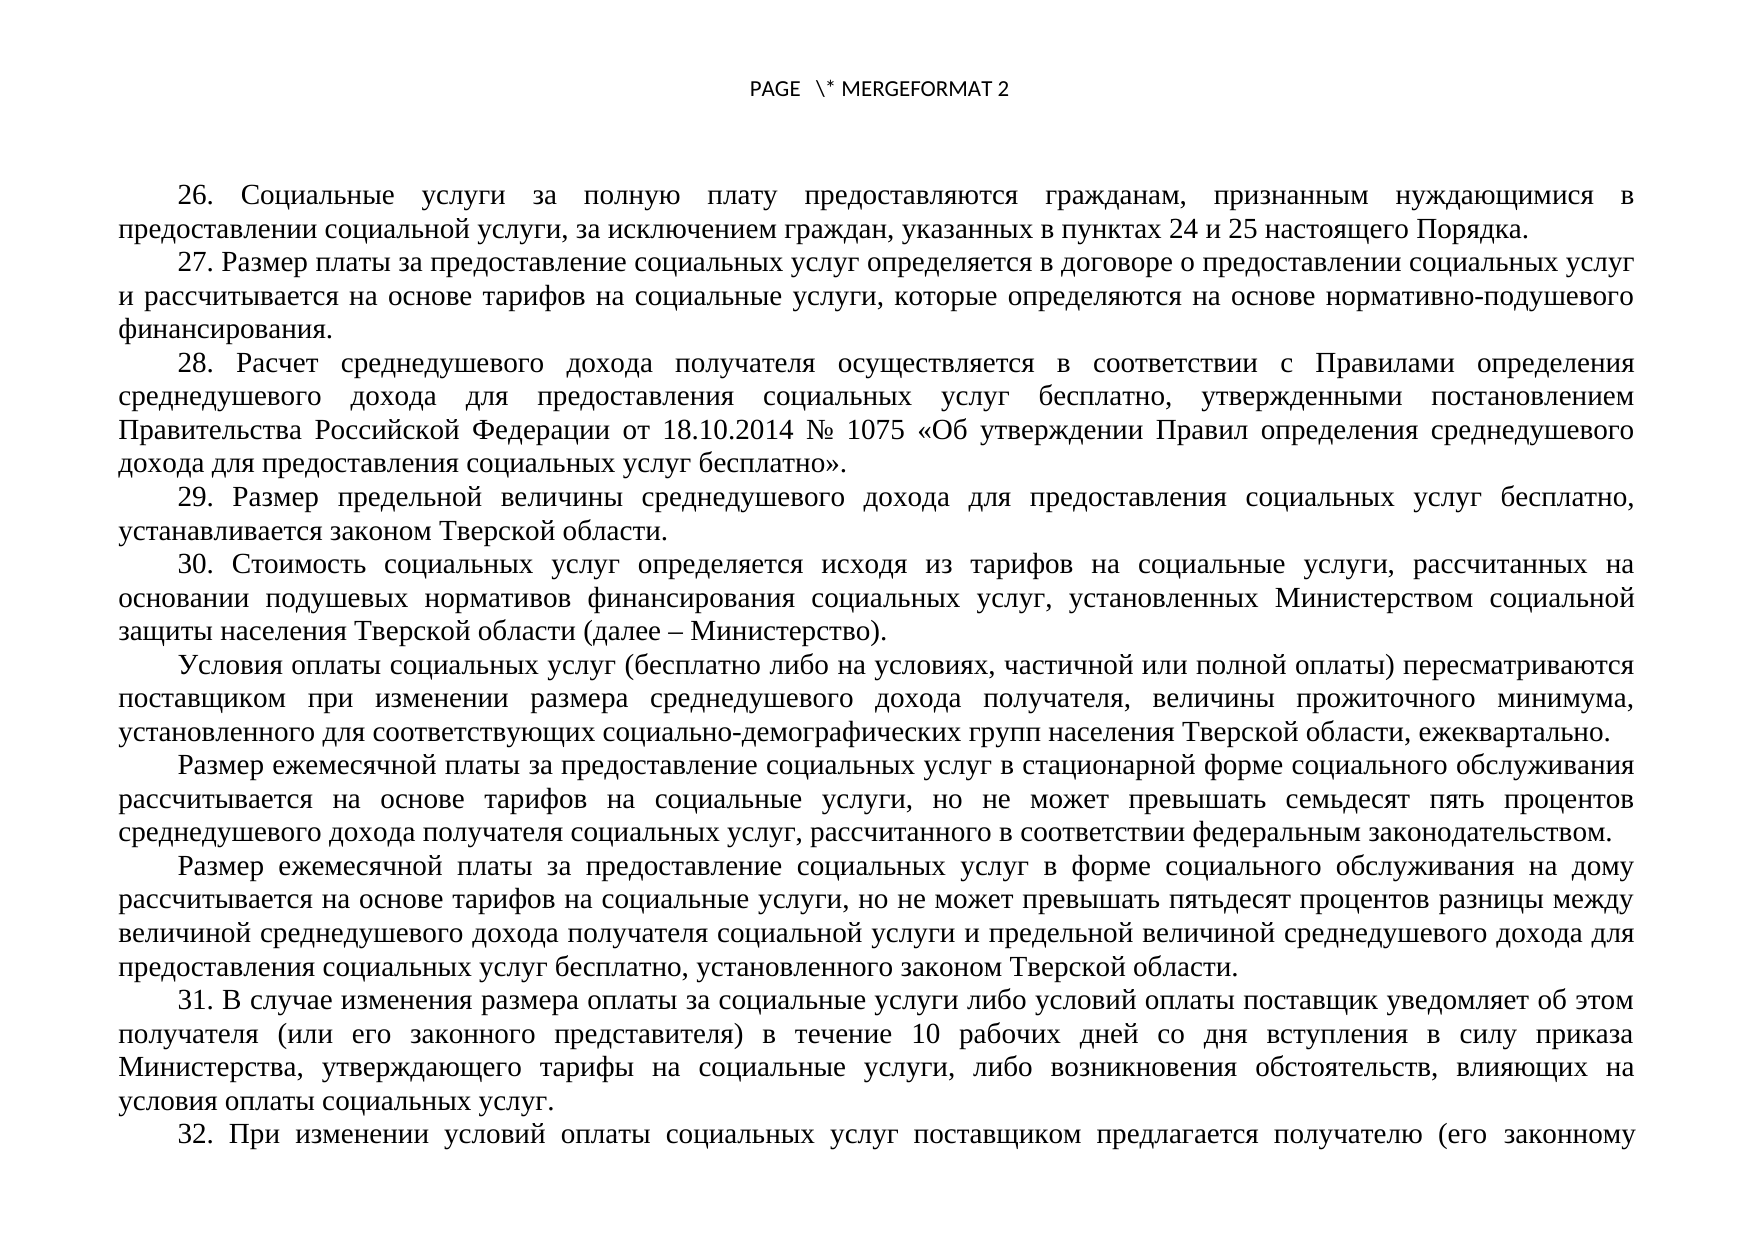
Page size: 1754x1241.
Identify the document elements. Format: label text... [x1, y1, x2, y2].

text Размер ежемесячной платы за предоставление социальных услуг в форме социального обслуживания на дому рассчитывается на основе тарифов на социальные услуги, но не может превышать пятьдесят процентов разницы между величиной среднедушевого дохода получателя социальной услуги и предельной величиной среднедушевого дохода для предоставления социальных услуг бесплатно, установленного законом Тверской области. [118, 848, 1636, 982]
text 31. В случае изменения размера оплаты за социальные услуги либо условий оплаты поставщик уведомляет об этом получателя (или его законного представителя) в течение 10 рабочих дней со дня вступления в силу приказа Министерства, утверждающего тарифы на социальные услуги, либо возникновения обстоятельств, влияющих на условия оплаты социальных услуг. [118, 982, 1636, 1116]
text Размер ежемесячной платы за предоставление социальных услуг в стационарной форме социального обслуживания рассчитывается на основе тарифов на социальные услуги, но не может превышать семьдесят пять процентов среднедушевого дохода получателя социальных услуг, рассчитанного в соответствии федеральным законодательством. [118, 747, 1636, 848]
text Условия оплаты социальных услуг (бесплатно либо на условиях, частичной или полной оплаты) пересматриваются поставщиком при изменении размера среднедушевого дохода получателя, величины прожиточного минимума, установленного для соответствующих социально-демографических групп населения Тверской области, ежеквартально. [118, 647, 1636, 747]
text 27. Размер платы за предоставление социальных услуг определяется в договоре о предоставлении социальных услуг и рассчитывается на основе тарифов на социальные услуги, которые определяются на основе нормативно-подушевого финансирования. [118, 244, 1636, 345]
text 30. Стоимость социальных услуг определяется исходя из тарифов на социальные услуги, рассчитанных на основании подушевых нормативов финансирования социальных услуг, установленных Министерством социальной защиты населения Тверской области (далее – Министерство). [118, 546, 1636, 647]
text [118, 1116, 1636, 1150]
text 29. Размер предельной величины среднедушевого дохода для предоставления социальных услуг бесплатно, устанавливается законом Тверской области. [118, 479, 1636, 546]
text 28. Расчет среднедушевого дохода получателя осуществляется в соответствии с Правилами определения среднедушевого дохода для предоставления социальных услуг бесплатно, утвержденными постановлением Правительства Российской Федерации от 18.10.2014 № 1075 «Об утверждении Правил определения среднедушевого дохода для предоставления социальных услуг бесплатно». [118, 345, 1636, 479]
text 26. Социальные услуги за полную плату предоставляются гражданам, признанным нуждающимися в предоставлении социальной услуги, за исключением граждан, указанных в пунктах 24 и 25 настоящего Порядка. [118, 177, 1636, 244]
